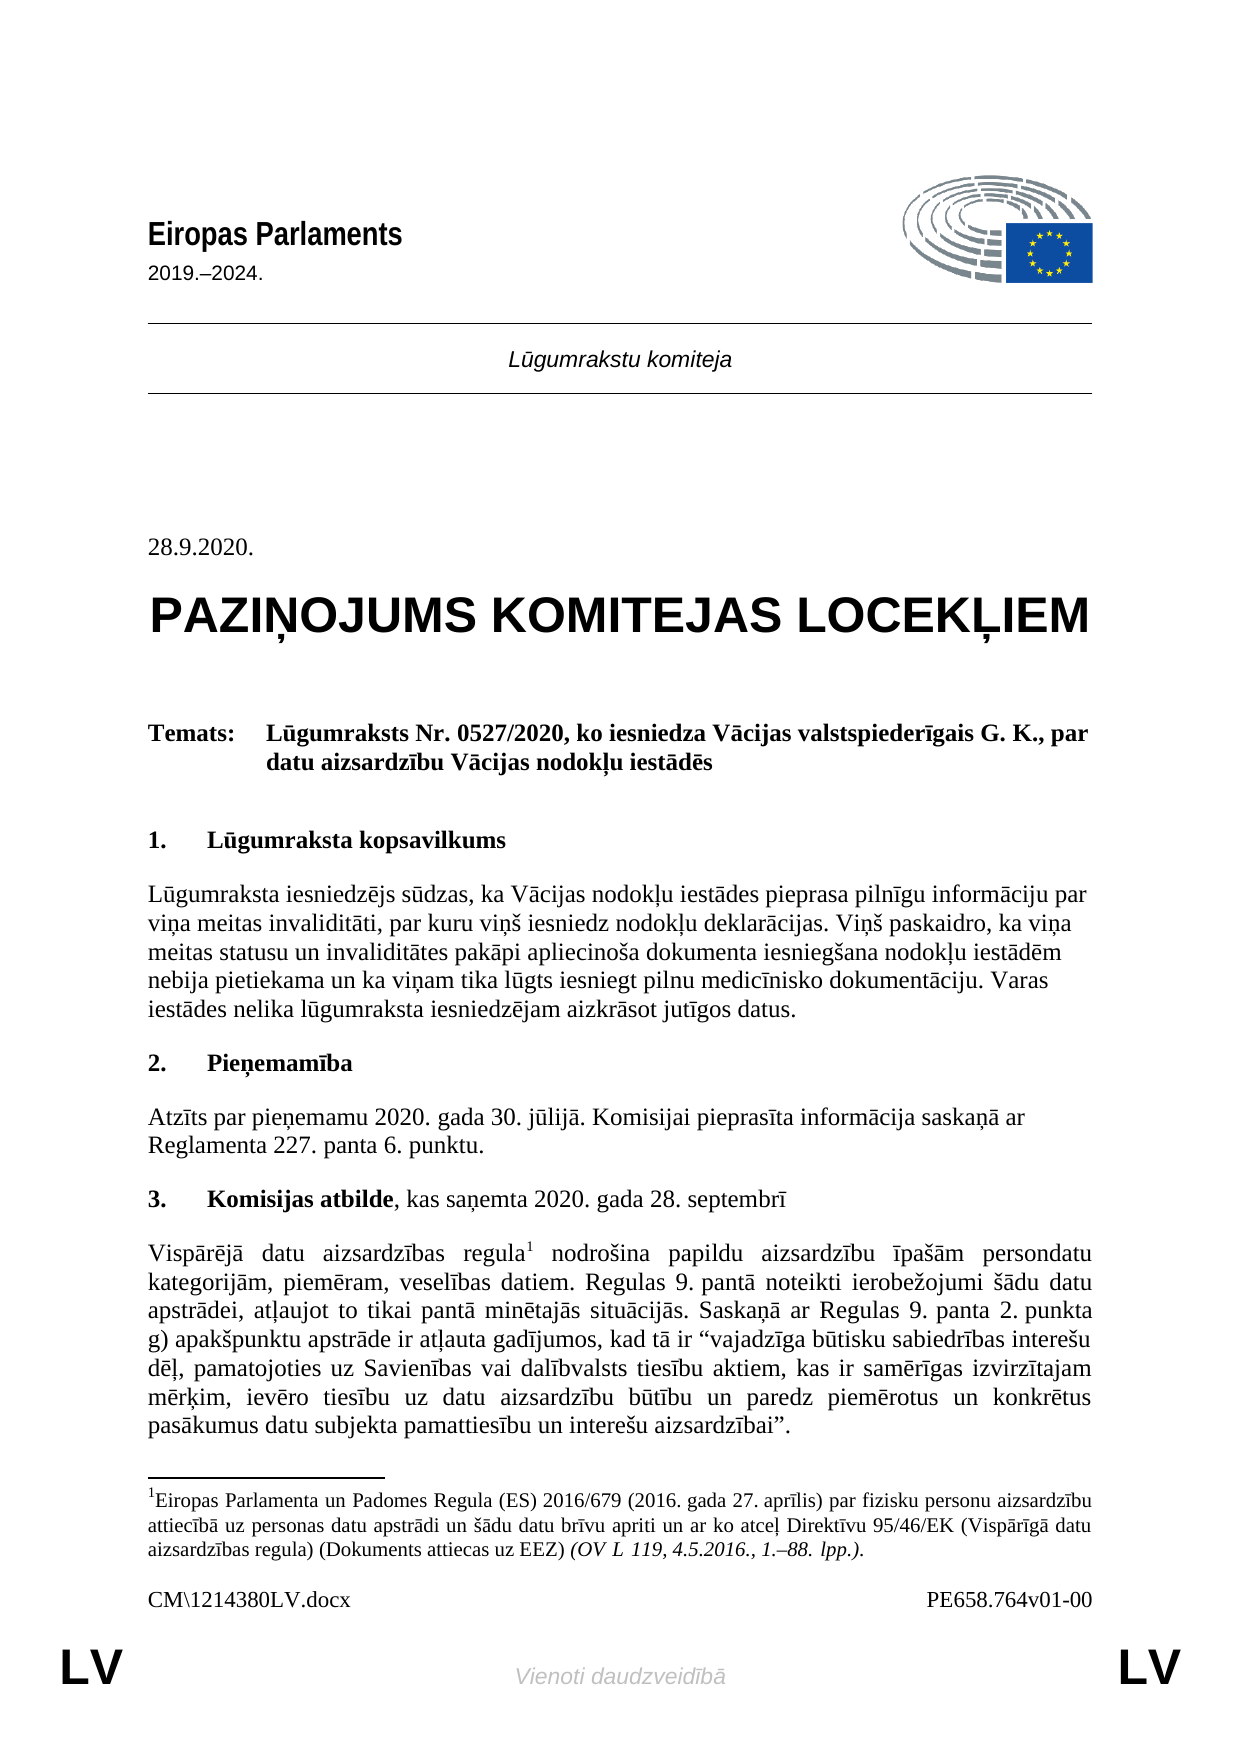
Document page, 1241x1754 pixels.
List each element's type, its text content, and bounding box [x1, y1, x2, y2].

subtitle Temats: <TITRE>Lūgumraksts Nr. 0527/2020, ko iesniedza Vācijas valstspiederīgais G. K., par datu aizsardzību Vācijas nodokļu iestādēs </TITRE> [148, 718, 1092, 776]
picture [902, 175, 1093, 283]
text Lūgumraksta iesniedzējs sūdzas, ka Vācijas nodokļu iestādes pieprasa pilnīgu informāciju par viņa meitas invaliditāti, par kuru viņš iesniedz nodokļu deklarācijas. Viņš paskaidro, ka viņa meitas statusu un invaliditātes pakāpi apliecinoša dokumenta iesniegšana nodokļu iestādēm nebija pietiekama un ka viņam tika lūgts iesniegt pilnu medicīnisko dokumentāciju. Varas iestādes nelika lūgumraksta iesniedzējam aizkrāsot jutīgos datus. [148, 879, 1092, 1023]
text 2. Pieņemamība [148, 1048, 1092, 1077]
table_header [856, 176, 1093, 323]
text 3. Komisijas atbilde, kas saņemta 2020. gada 28. septembrī [148, 1184, 1092, 1213]
text <Commission>{PETI}Lūgumrakstu komiteja</Commission> [148, 346, 1092, 372]
text 1. Lūgumraksta kopsavilkums [148, 826, 1092, 854]
text Atzīts par pieņemamu 2020. gada 30. jūlijā. Komisijai pieprasīta informācija saskaņā ar Reglamenta 227. panta 6. punktu. [148, 1102, 1092, 1159]
table_header Eiropas Parlaments 2019.–2024. [148, 176, 856, 323]
subtitle <TitreType>PAZIŅOJUMS KOMITEJAS LOCEKĻIEM</TitreType> [148, 586, 1092, 643]
text Vispārējā datu aizsardzības regula nodrošina papildu aizsardzību īpašām persondatu kategorijām, piemēram, veselības datiem. Regulas 9. pantā noteikti ierobežojumi šādu datu apstrādei, atļaujot to tikai pantā minētajās situācijās. Saskaņā ar Regulas 9. panta 2. punkta g) apakšpunktu apstrāde ir atļauta gadījumos, kad tā ir “vajadzīga būtisku sabiedrības interešu dēļ, pamatojoties uz Savienības vai dalībvalsts tiesību aktiem, kas ir samērīgas izvirzītajam mērķim, ievēro tiesību uz datu aizsardzību būtību un paredz piemērotus un konkrētus pasākumus datu subjekta pamattiesību un interešu aizsardzībai”. [148, 1238, 1092, 1439]
subtitle <Date>{28/09/2020}28.9.2020.</Date> [148, 532, 1092, 561]
